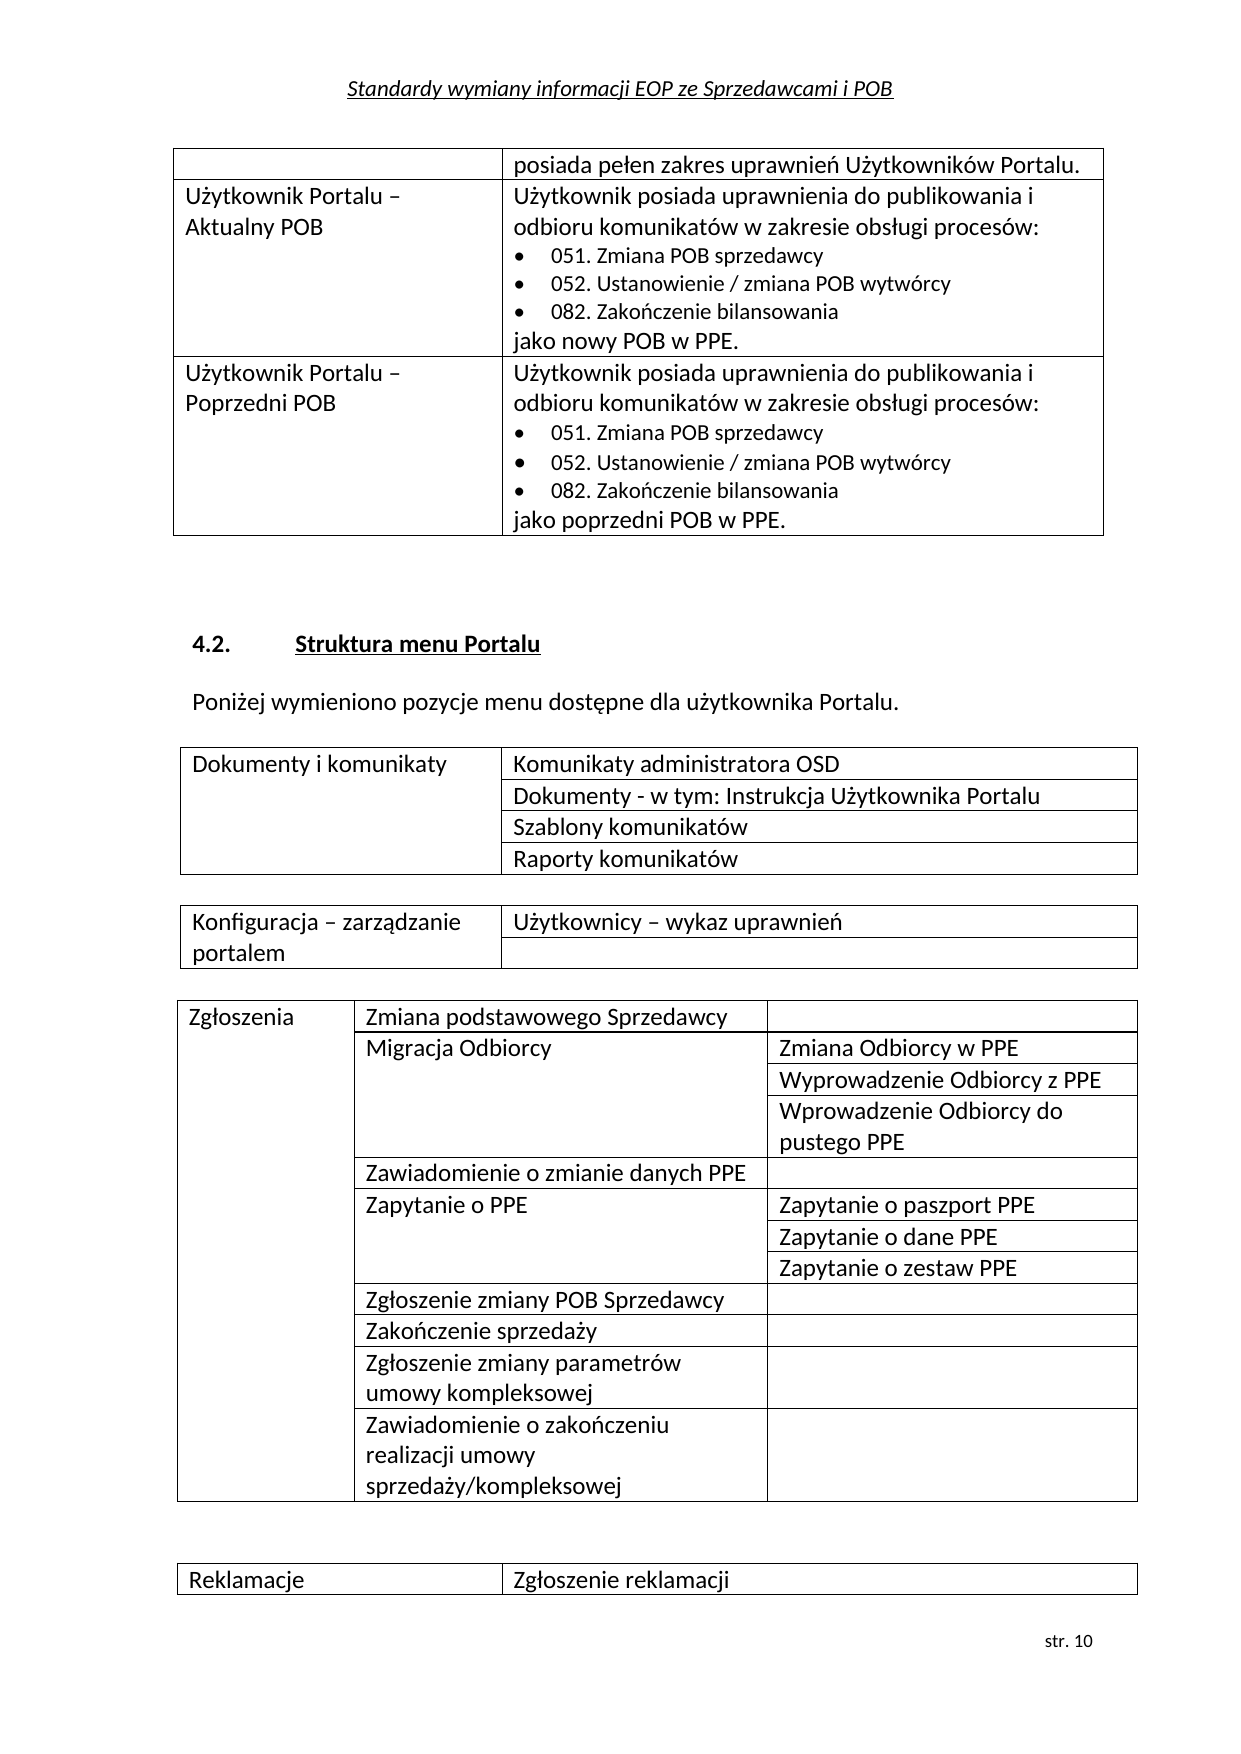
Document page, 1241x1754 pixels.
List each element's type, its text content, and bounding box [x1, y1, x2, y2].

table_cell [174, 149, 502, 179]
table_cell [502, 938, 1137, 968]
table_cell Szablony komunikatów [502, 811, 1137, 842]
table_cell Zawiadomienie o zmianie danych PPE [355, 1158, 767, 1188]
table_cell Zapytanie o zestaw PPE [768, 1252, 1137, 1283]
table_cell [768, 1158, 1137, 1188]
table_header Zgłoszenie reklamacji [503, 1564, 1137, 1594]
table_cell Wprowadzenie Odbiorcy do pustego PPE [768, 1096, 1137, 1157]
table_cell [768, 1315, 1137, 1346]
table_cell [768, 1409, 1137, 1501]
text Struktura menu Portalu [192, 628, 1092, 658]
table_header Zgłoszenia [178, 1001, 354, 1501]
table_cell Zmiana Odbiorcy w PPE [768, 1033, 1137, 1063]
table_cell [768, 1284, 1137, 1314]
table_cell Zawiadomienie o zakończeniu realizacji umowy sprzedaży/kompleksowej [355, 1409, 767, 1501]
table_header Reklamacje [178, 1564, 502, 1594]
table_cell Użytkownik Portalu – Poprzedni POB [174, 357, 502, 535]
table_cell Migracja Odbiorcy [355, 1033, 767, 1157]
table_cell Użytkownik posiada uprawnienia do publikowania i odbioru komunikatów w zakresie obsługi procesów: 051. Zmiana POB sprzedawcy 052. Ustanowienie / zmiana POB wytwórcy 082. Zakończenie bilansowania jako poprzedni POB w PPE. [503, 357, 1103, 535]
table_cell Dokumenty - w tym: Instrukcja Użytkownika Portalu [502, 780, 1137, 810]
table_cell Zapytanie o dane PPE [768, 1221, 1137, 1251]
list Poniżej wymieniono pozycje menu dostępne dla użytkownika Portalu. [192, 686, 1092, 717]
table_cell Zgłoszenie zmiany POB Sprzedawcy [355, 1284, 767, 1314]
table_header Konfiguracja – zarządzanie portalem [181, 906, 501, 968]
table_cell Zapytanie o PPE [355, 1189, 767, 1283]
table_cell Zgłoszenie zmiany parametrów umowy kompleksowej [355, 1347, 767, 1408]
table_cell Wyprowadzenie Odbiorcy z PPE [768, 1064, 1137, 1094]
table_header Użytkownicy – wykaz uprawnień [502, 906, 1137, 937]
table_header Komunikaty administratora OSD [502, 748, 1137, 779]
table_cell Zapytanie o paszport PPE [768, 1189, 1137, 1220]
table_header [768, 1001, 1137, 1031]
table_cell Raporty komunikatów [502, 843, 1137, 873]
table_cell Zakończenie sprzedaży [355, 1315, 767, 1346]
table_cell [503, 149, 1103, 179]
table_header Dokumenty i komunikaty [181, 748, 501, 873]
table_cell [768, 1347, 1137, 1408]
table_cell Użytkownik Portalu – Aktualny POB [174, 180, 502, 356]
table_header Zmiana podstawowego Sprzedawcy [355, 1001, 767, 1031]
table_cell Użytkownik posiada uprawnienia do publikowania i odbioru komunikatów w zakresie obsługi procesów: 051. Zmiana POB sprzedawcy 052. Ustanowienie / zmiana POB wytwórcy 082. Zakończenie bilansowania jako nowy POB w PPE. [503, 180, 1103, 356]
